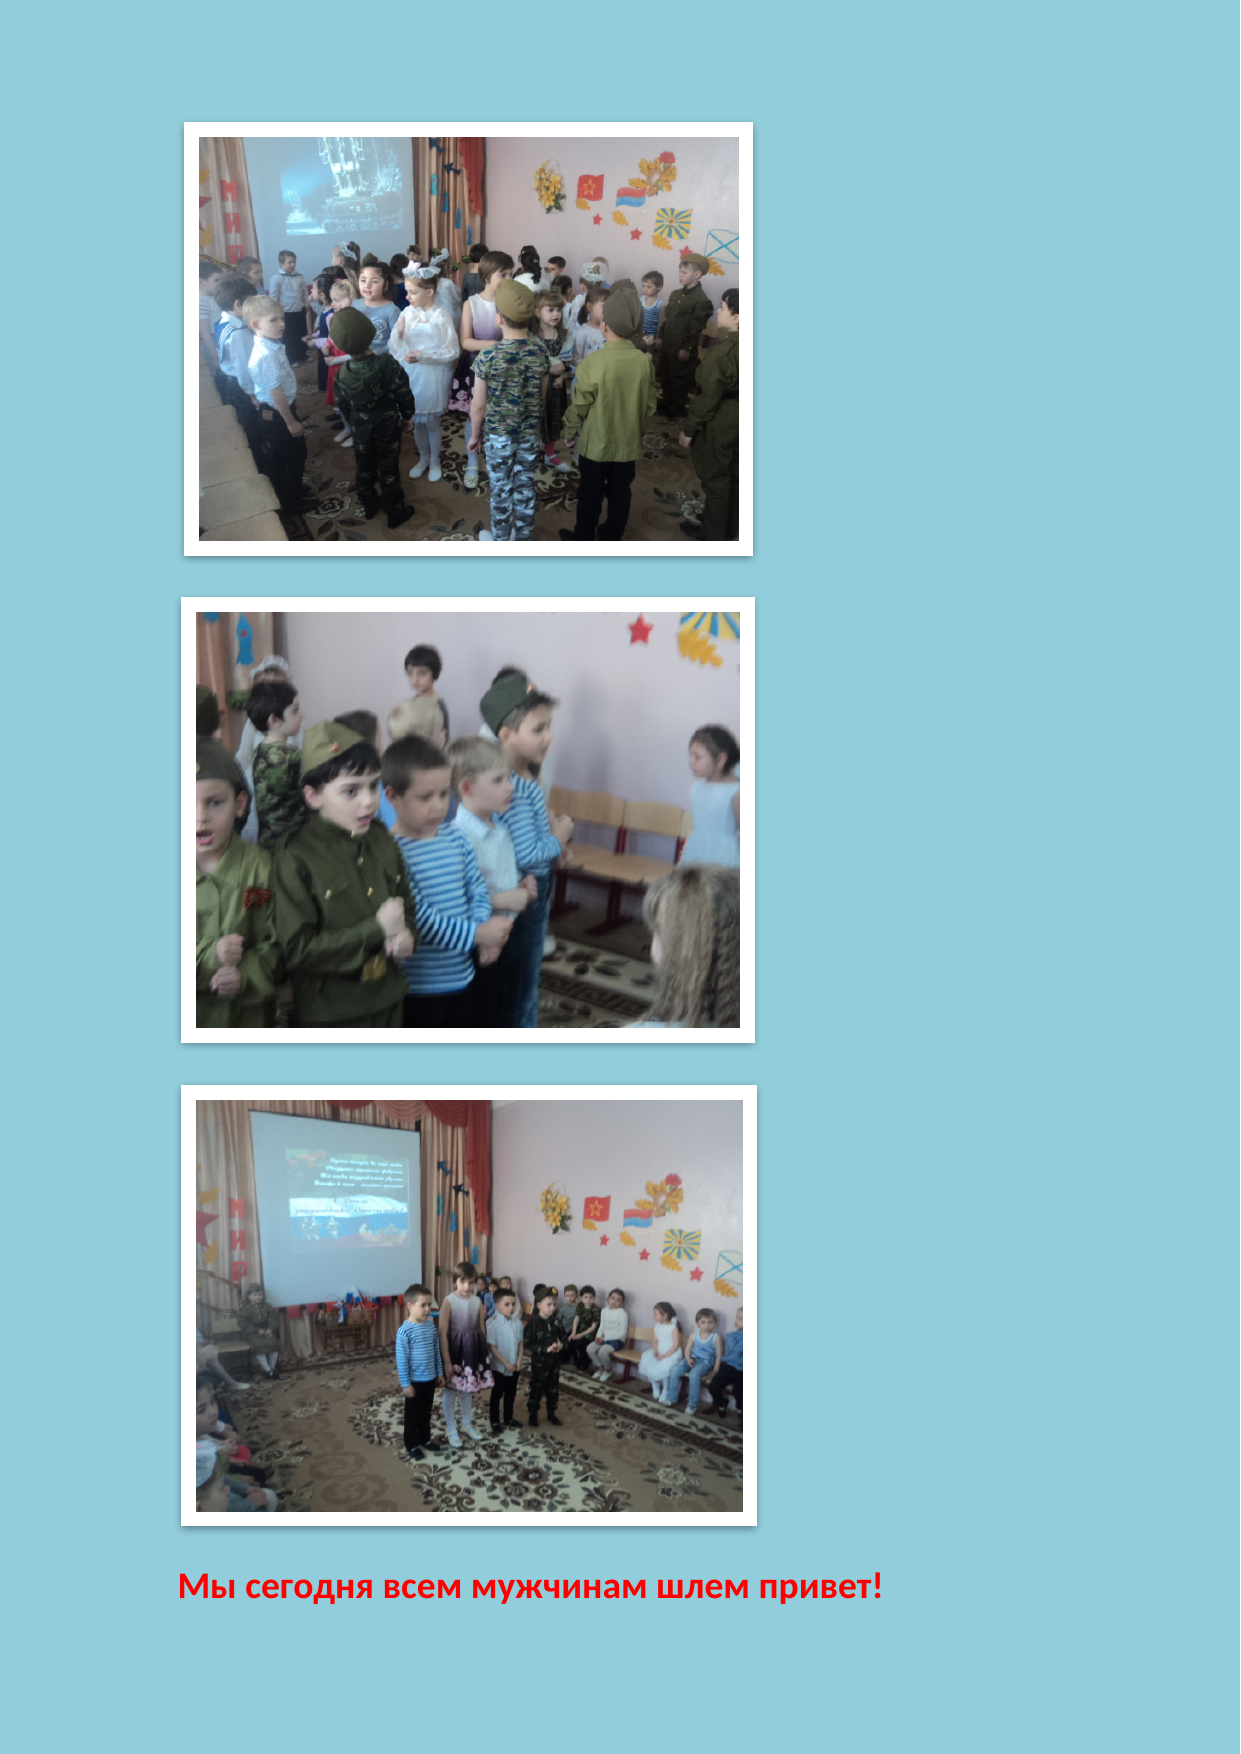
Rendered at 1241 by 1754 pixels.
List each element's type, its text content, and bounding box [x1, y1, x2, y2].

text Мы сегодня всем мужчинам шлем привет! [177, 1562, 1152, 1608]
picture [196, 612, 740, 1028]
picture [199, 137, 739, 541]
picture [196, 1100, 743, 1512]
